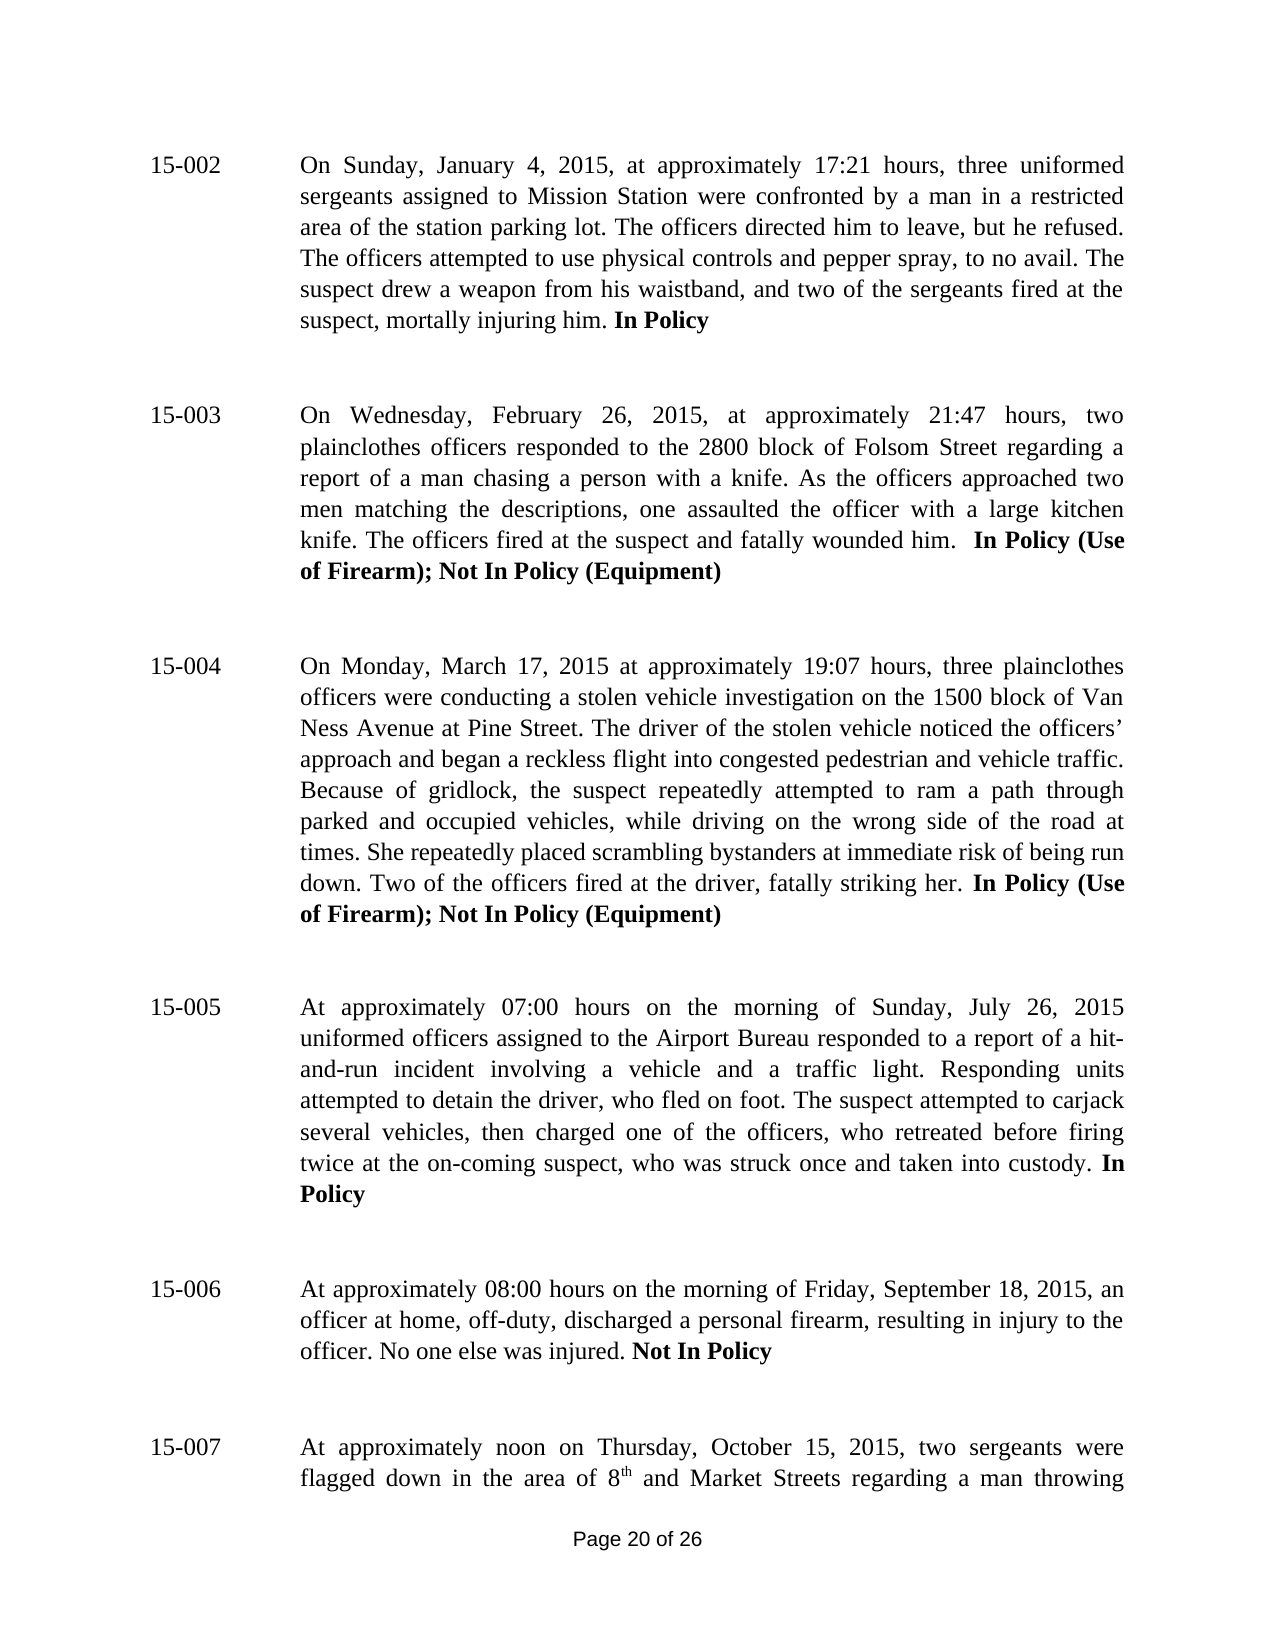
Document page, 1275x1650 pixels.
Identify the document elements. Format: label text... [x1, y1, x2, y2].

text 15-003 On Wednesday, February 26, 2015, at approximately 21:47 hours, two plainclothes officers responded to the 2800 block of Folsom Street regarding a report of a man chasing a person with a knife. As the officers approached two men matching the descriptions, one assaulted the officer with a large kitchen knife. The officers fired at the suspect and fatally wounded him. In Policy (Use of Firearm); Not In Policy (Equipment) [150, 401, 1125, 584]
text 15-005 At approximately 07:00 hours on the morning of Sunday, July 26, 2015 uniformed officers assigned to the Airport Bureau responded to a report of a hit-and-run incident involving a vehicle and a traffic light. Responding units attempted to detain the driver, who fled on foot. The suspect attempted to carjack several vehicles, then charged one of the officers, who retreated before firing twice at the on-coming suspect, who was struck once and taken into custody. In Policy [150, 992, 1125, 1207]
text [150, 1432, 1125, 1491]
text 15-002 On Sunday, January 4, 2015, at approximately 17:21 hours, three uniformed sergeants assigned to Mission Station were confronted by a man in a restricted area of the station parking lot. The officers directed him to leave, but he refused. The officers attempted to use physical controls and pepper spray, to no avail. The suspect drew a weapon from his waistband, and two of the sergeants fired at the suspect, mortally injuring him. In Policy [150, 150, 1125, 334]
text 15-006 At approximately 08:00 hours on the morning of Friday, September 18, 2015, an officer at home, off-duty, discharged a personal firearm, resulting in injury to the officer. No one else was injured. Not In Policy [150, 1274, 1125, 1365]
text 15-004 On Monday, March 17, 2015 at approximately 19:07 hours, three plainclothes officers were conducting a stolen vehicle investigation on the 1500 block of Van Ness Avenue at Pine Street. The driver of the stolen vehicle noticed the officers’ approach and began a reckless flight into congested pedestrian and vehicle traffic. Because of gridlock, the suspect repeatedly attempted to ram a path through parked and occupied vehicles, while driving on the wrong side of the road at times. She repeatedly placed scrambling bystanders at immediate risk of being run down. Two of the officers fired at the driver, fatally striking her. In Policy (Use of Firearm); Not In Policy (Equipment) [150, 651, 1125, 928]
